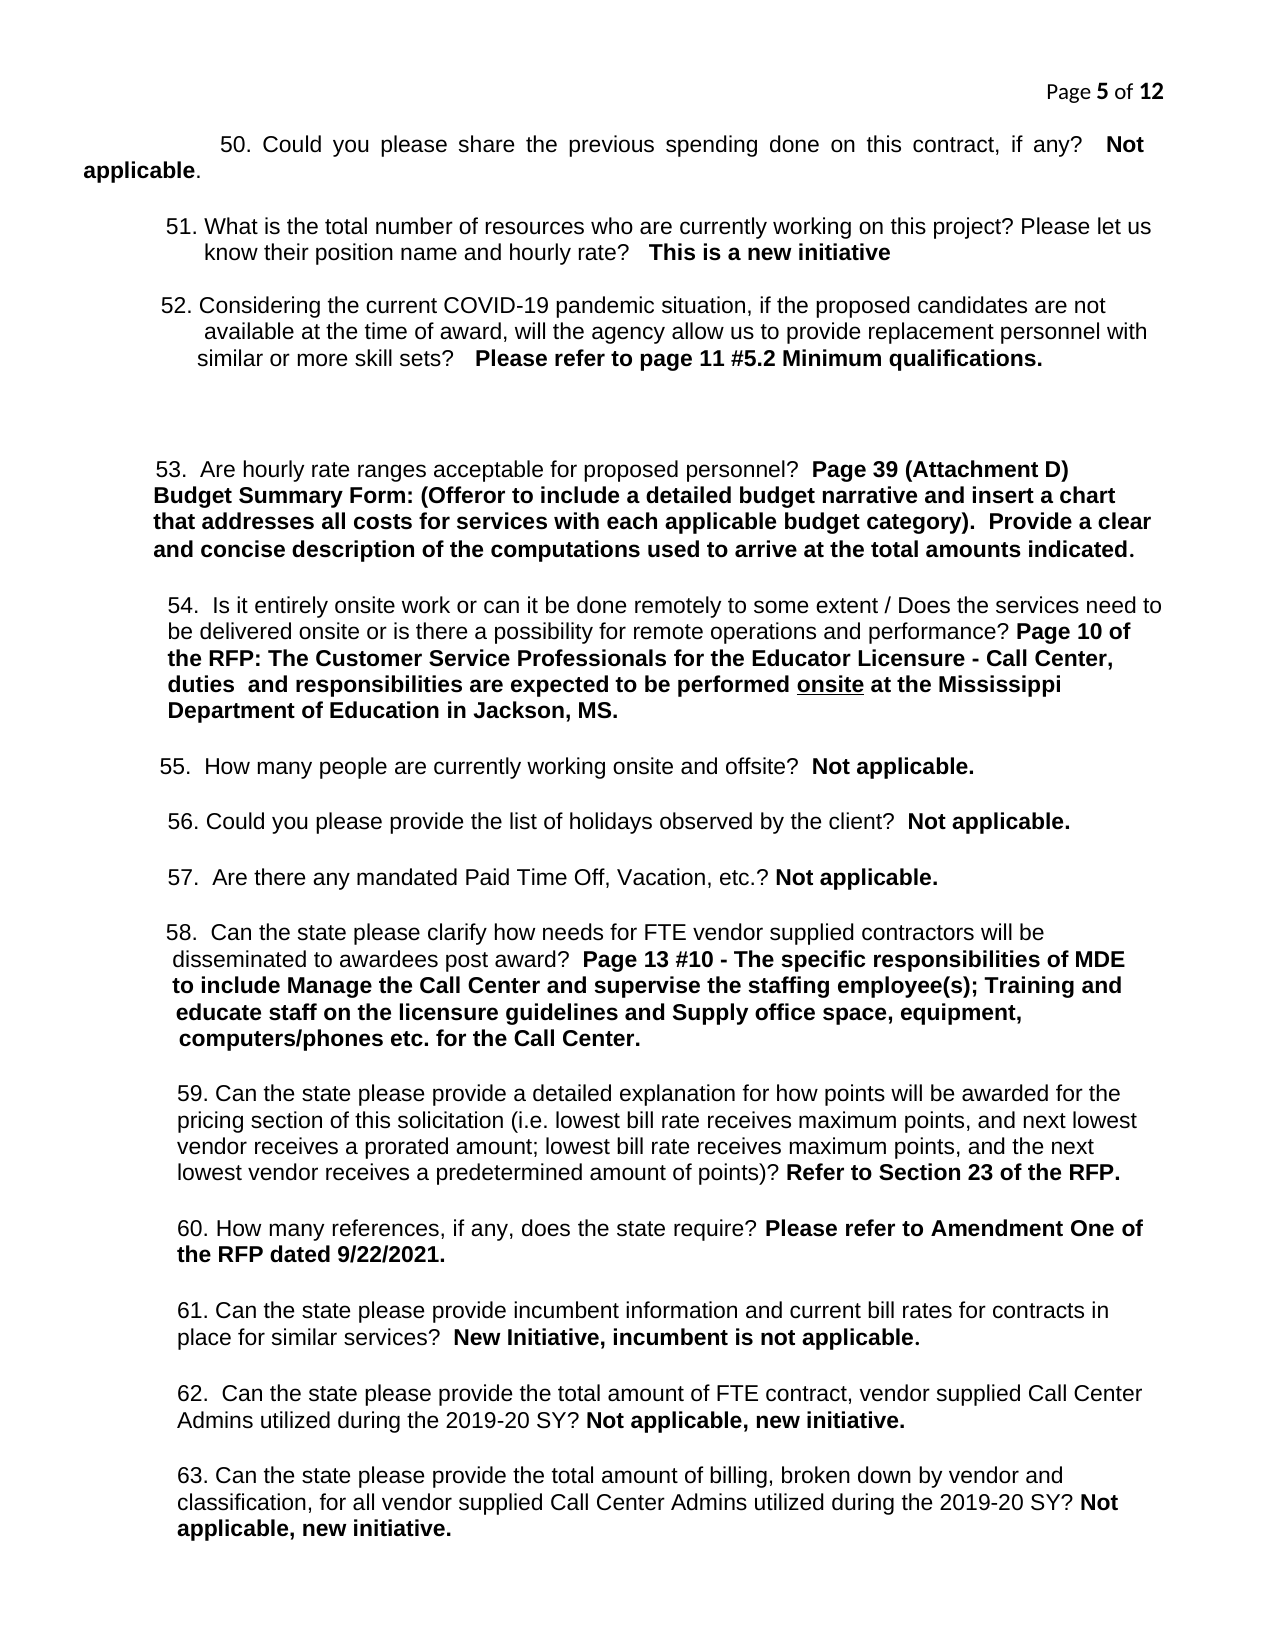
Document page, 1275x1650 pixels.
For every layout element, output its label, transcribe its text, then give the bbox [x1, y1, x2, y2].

text to include Manage the Call Center and supervise the staffing employee(s); Training and [83, 972, 1164, 998]
text 56. Could you please provide the list of holidays observed by the client? Not applicable. [167, 808, 1164, 835]
text know their position name and hourly rate? This is a new initiative [83, 239, 1164, 266]
text 55. How many people are currently working onsite and offsite? Not applicable. [83, 753, 1164, 779]
text 51. What is the total number of resources who are currently working on this project? Please let us [83, 213, 1164, 239]
text and concise description of the computations used to arrive at the total amounts indicated. [83, 535, 1164, 563]
text educate staff on the licensure guidelines and Supply office space, equipment, [83, 998, 1164, 1025]
text 59. Can the state please provide a detailed explanation for how points will be awarded for the pricing section of this solicitation (i.e. lowest bill rate receives maximum points, and next lowest vendor receives a prorated amount; lowest bill rate receives maximum points, and the next lowest vendor receives a predetermined amount of points)? Refer to Section 23 of the RFP. [177, 1080, 1164, 1186]
text 54. Is it entirely onsite work or can it be done remotely to some extent / Does the services need to be delivered onsite or is there a possibility for remote operations and performance? Page 10 of the RFP: The Customer Service Professionals for the Educator Licensure - Call Center, duties and responsibilities are expected to be performed onsite at the Mississippi Department of Education in Jackson, MS. [167, 592, 1164, 724]
text 60. How many references, if any, does the state require? Please refer to Amendment One of the RFP dated 9/22/2021. [177, 1215, 1144, 1268]
text that addresses all costs for services with each applicable budget category). Provide a clear [83, 508, 1164, 535]
text 57. Are there any mandated Paid Time Off, Vacation, etc.? Not applicable. [167, 864, 1164, 890]
text 63. Can the state please provide the total amount of billing, broken down by vendor and classification, for all vendor supplied Call Center Admins utilized during the 2019-20 SY? Not applicable, new initiative. [177, 1462, 1164, 1541]
text 58. Can the state please clarify how needs for FTE vendor supplied contractors will be [83, 919, 1164, 946]
text similar or more skill sets? Please refer to page 11 #5.2 Minimum qualifications. [83, 344, 1164, 371]
text 53. Are hourly rate ranges acceptable for proposed personnel? Page 39 (Attachment D) [83, 456, 1164, 482]
text 50. Could you please share the previous spending done on this contract, if any? Not applicable. [83, 131, 1144, 184]
text 52. Considering the current COVID-19 pandemic situation, if the proposed candidates are not [83, 292, 1164, 318]
text Budget Summary Form: (Offeror to include a detailed budget narrative and insert a chart [83, 482, 1164, 508]
text available at the time of award, will the agency allow us to provide replacement personnel with [83, 318, 1164, 344]
text disseminated to awardees post award? Page 13 #10 - The specific responsibilities of MDE [83, 946, 1164, 972]
text 61. Can the state please provide incumbent information and current bill rates for contracts in place for similar services? New Initiative, incumbent is not applicable. [177, 1297, 1164, 1351]
text 62. Can the state please provide the total amount of FTE contract, vendor supplied Call Center Admins utilized during the 2019-20 SY? Not applicable, new initiative. [177, 1380, 1164, 1433]
text computers/phones etc. for the Call Center. [83, 1025, 1164, 1051]
